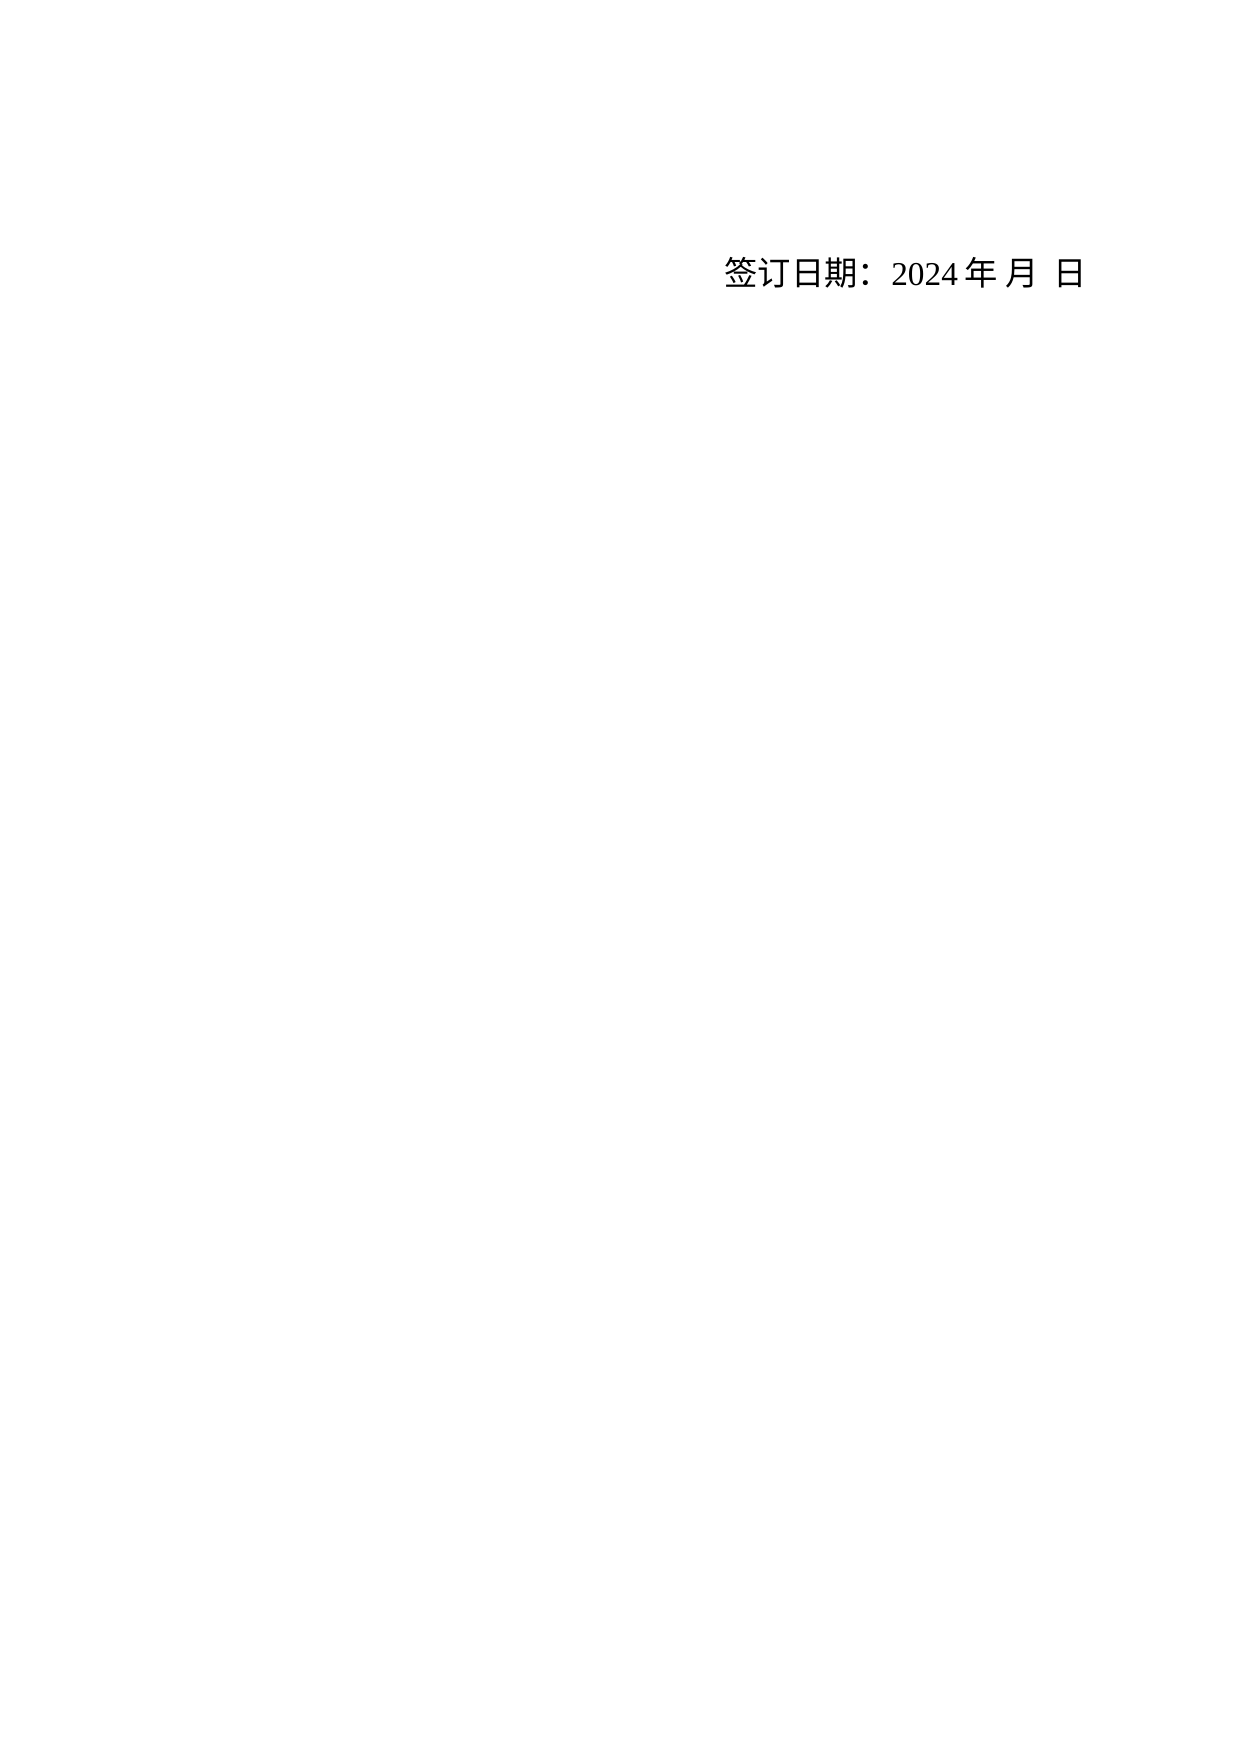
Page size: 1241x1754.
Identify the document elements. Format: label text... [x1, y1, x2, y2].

text 签订日期：2024年 月 日 [165, 239, 1087, 304]
